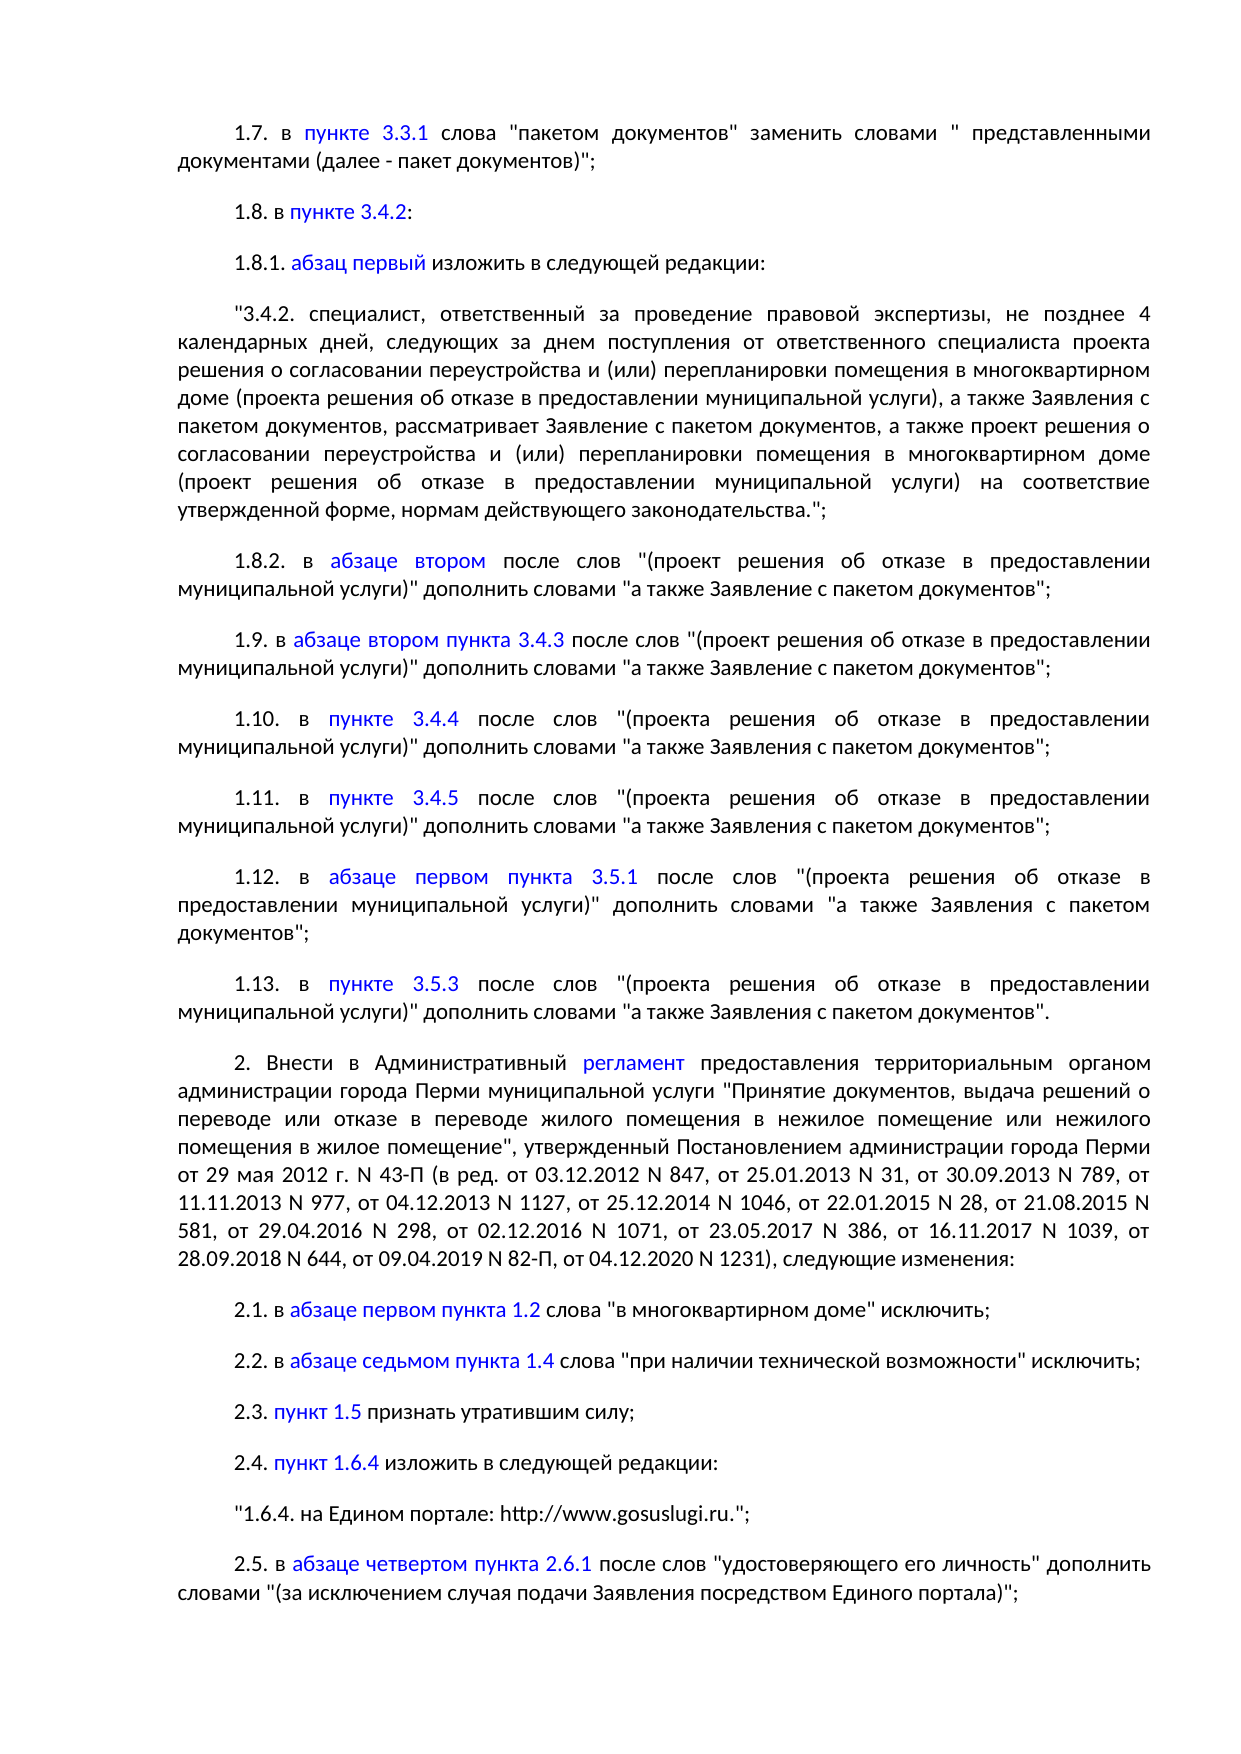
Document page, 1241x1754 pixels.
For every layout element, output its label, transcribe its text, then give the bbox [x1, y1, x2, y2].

text 1.8.1. абзац первый изложить в следующей редакции: [177, 248, 1152, 276]
text 1.10. в пункте 3.4.4 после слов "(проекта решения об отказе в предоставлении муниципальной услуги)" дополнить словами "а также Заявления с пакетом документов"; [177, 704, 1152, 760]
text 2. Внести в Административный регламент предоставления территориальным органом администрации города Перми муниципальной услуги "Принятие документов, выдача решений о переводе или отказе в переводе жилого помещения в нежилое помещение или нежилого помещения в жилое помещение", утвержденный Постановлением администрации города Перми от 29 мая 2012 г. N 43-П (в ред. от 03.12.2012 N 847, от 25.01.2013 N 31, от 30.09.2013 N 789, от 11.11.2013 N 977, от 04.12.2013 N 1127, от 25.12.2014 N 1046, от 22.01.2015 N 28, от 21.08.2015 N 581, от 29.04.2016 N 298, от 02.12.2016 N 1071, от 23.05.2017 N 386, от 16.11.2017 N 1039, от 28.09.2018 N 644, от 09.04.2019 N 82-П, от 04.12.2020 N 1231), следующие изменения: [177, 1048, 1152, 1272]
text 1.11. в пункте 3.4.5 после слов "(проекта решения об отказе в предоставлении муниципальной услуги)" дополнить словами "а также Заявления с пакетом документов"; [177, 783, 1152, 839]
text 2.2. в абзаце седьмом пункта 1.4 слова "при наличии технической возможности" исключить; [177, 1346, 1152, 1374]
text 1.12. в абзаце первом пункта 3.5.1 после слов "(проекта решения об отказе в предоставлении муниципальной услуги)" дополнить словами "а также Заявления с пакетом документов"; [177, 862, 1152, 946]
text 2.1. в абзаце первом пункта 1.2 слова "в многоквартирном доме" исключить; [177, 1295, 1152, 1323]
text 1.8.2. в абзаце втором после слов "(проект решения об отказе в предоставлении муниципальной услуги)" дополнить словами "а также Заявление с пакетом документов"; [177, 546, 1152, 602]
text "3.4.2. специалист, ответственный за проведение правовой экспертизы, не позднее 4 календарных дней, следующих за днем поступления от ответственного специалиста проекта решения о согласовании переустройства и (или) перепланировки помещения в многоквартирном доме (проекта решения об отказе в предоставлении муниципальной услуги), а также Заявления с пакетом документов, рассматривает Заявление с пакетом документов, а также проект решения о согласовании переустройства и (или) перепланировки помещения в многоквартирном доме (проект решения об отказе в предоставлении муниципальной услуги) на соответствие утвержденной форме, нормам действующего законодательства."; [177, 299, 1152, 523]
text 2.5. в абзаце четвертом пункта 2.6.1 после слов "удостоверяющего его личность" дополнить словами "(за исключением случая подачи Заявления посредством Единого портала)"; [177, 1549, 1152, 1606]
text 1.9. в абзаце втором пункта 3.4.3 после слов "(проект решения об отказе в предоставлении муниципальной услуги)" дополнить словами "а также Заявление с пакетом документов"; [177, 625, 1152, 681]
text "1.6.4. на Едином портале: http://www.gosuslugi.ru."; [177, 1499, 1152, 1527]
text 1.13. в пункте 3.5.3 после слов "(проекта решения об отказе в предоставлении муниципальной услуги)" дополнить словами "а также Заявления с пакетом документов". [177, 969, 1152, 1025]
text 1.8. в пункте 3.4.2: [177, 197, 1152, 225]
text 1.7. в пункте 3.3.1 слова "пакетом документов" заменить словами " представленными документами (далее - пакет документов)"; [177, 118, 1152, 174]
text 2.4. пункт 1.6.4 изложить в следующей редакции: [177, 1448, 1152, 1476]
text 2.3. пункт 1.5 признать утратившим силу; [177, 1397, 1152, 1425]
